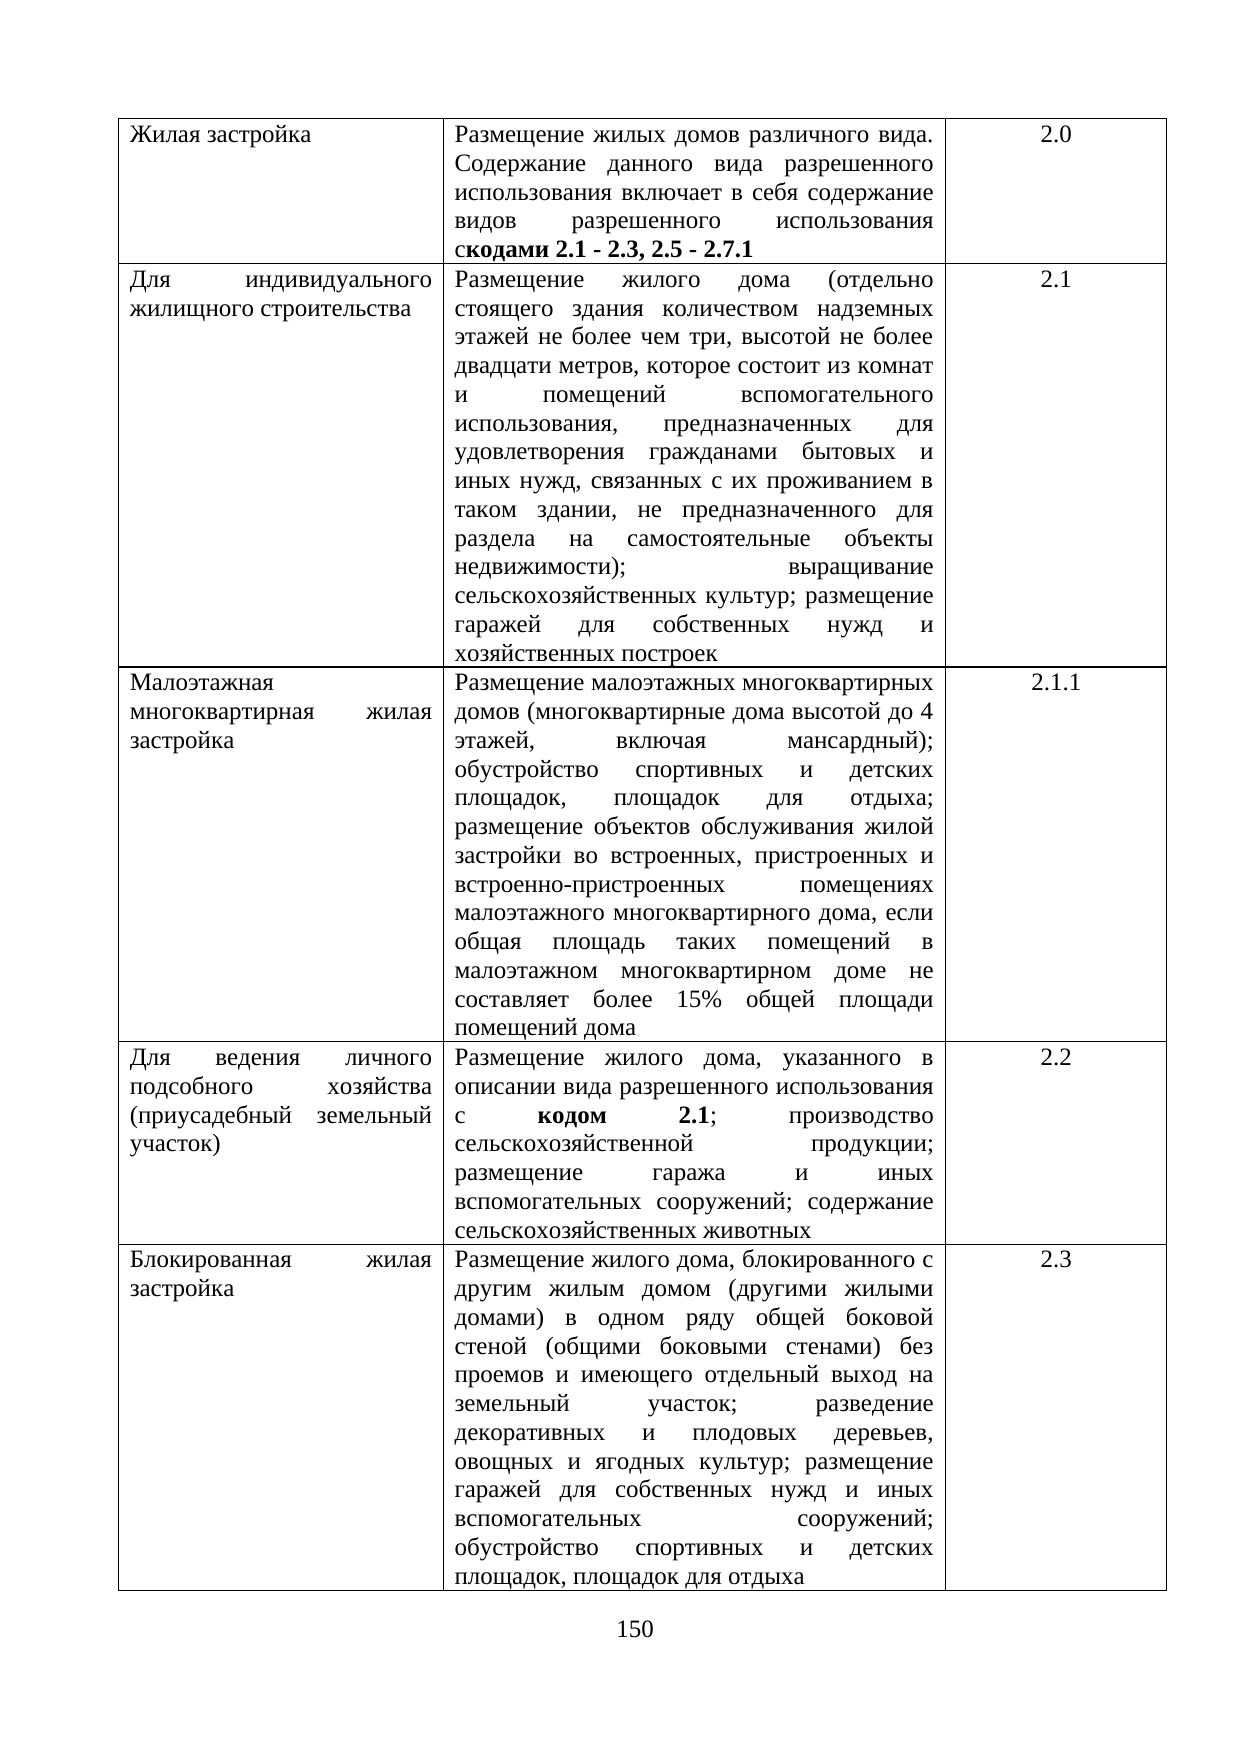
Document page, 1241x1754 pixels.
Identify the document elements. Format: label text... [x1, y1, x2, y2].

table_cell Малоэтажная многоквартирная жилая застройка [119, 668, 443, 1041]
table_cell 2.3 [946, 1245, 1166, 1589]
table_cell Для ведения личного подсобного хозяйства (приусадебный земельный участок) [119, 1042, 443, 1243]
table_cell 2.0 [946, 119, 1166, 263]
table_cell Жилая застройка [119, 119, 443, 263]
table_cell Размещение жилого дома, блокированного с другим жилым домом (другими жилыми домами) в одном ряду общей боковой стеной (общими боковыми стенами) без проемов и имеющего отдельный выход на земельный участок; разведение декоративных и плодовых деревьев, овощных и ягодных культур; размещение гаражей для собственных нужд и иных вспомогательных сооружений; обустройство спортивных и детских площадок, площадок для отдыха [444, 1245, 945, 1589]
table_cell Размещение жилого дома, указанного в описании вида разрешенного использования с кодом 2.1; производство сельскохозяйственной продукции; размещение гаража и иных вспомогательных сооружений; содержание сельскохозяйственных животных [444, 1042, 945, 1243]
table_cell 2.1.1 [946, 668, 1166, 1041]
table_cell Для индивидуального жилищного строительства [119, 264, 443, 666]
table_cell Размещение жилого дома (отдельно стоящего здания количеством надземных этажей не более чем три, высотой не более двадцати метров, которое состоит из комнат и помещений вспомогательного использования, предназначенных для удовлетворения гражданами бытовых и иных нужд, связанных с их проживанием в таком здании, не предназначенного для раздела на самостоятельные объекты недвижимости); выращивание сельскохозяйственных культур; размещение гаражей для собственных нужд и хозяйственных построек [444, 264, 945, 666]
table_cell Размещение жилых домов различного вида. Содержание данного вида разрешенного использования включает в себя содержание видов разрешенного использования скодами 2.1 - 2.3, 2.5 - 2.7.1 [444, 119, 945, 263]
table_cell Блокированная жилая застройка [119, 1245, 443, 1589]
table_cell Размещение малоэтажных многоквартирных домов (многоквартирные дома высотой до 4 этажей, включая мансардный); обустройство спортивных и детских площадок, площадок для отдыха; размещение объектов обслуживания жилой застройки во встроенных, пристроенных и встроенно-пристроенных помещениях малоэтажного многоквартирного дома, если общая площадь таких помещений в малоэтажном многоквартирном доме не составляет более 15% общей площади помещений дома [444, 668, 945, 1041]
table_cell 2.1 [946, 264, 1166, 666]
table_cell 2.2 [946, 1042, 1166, 1243]
